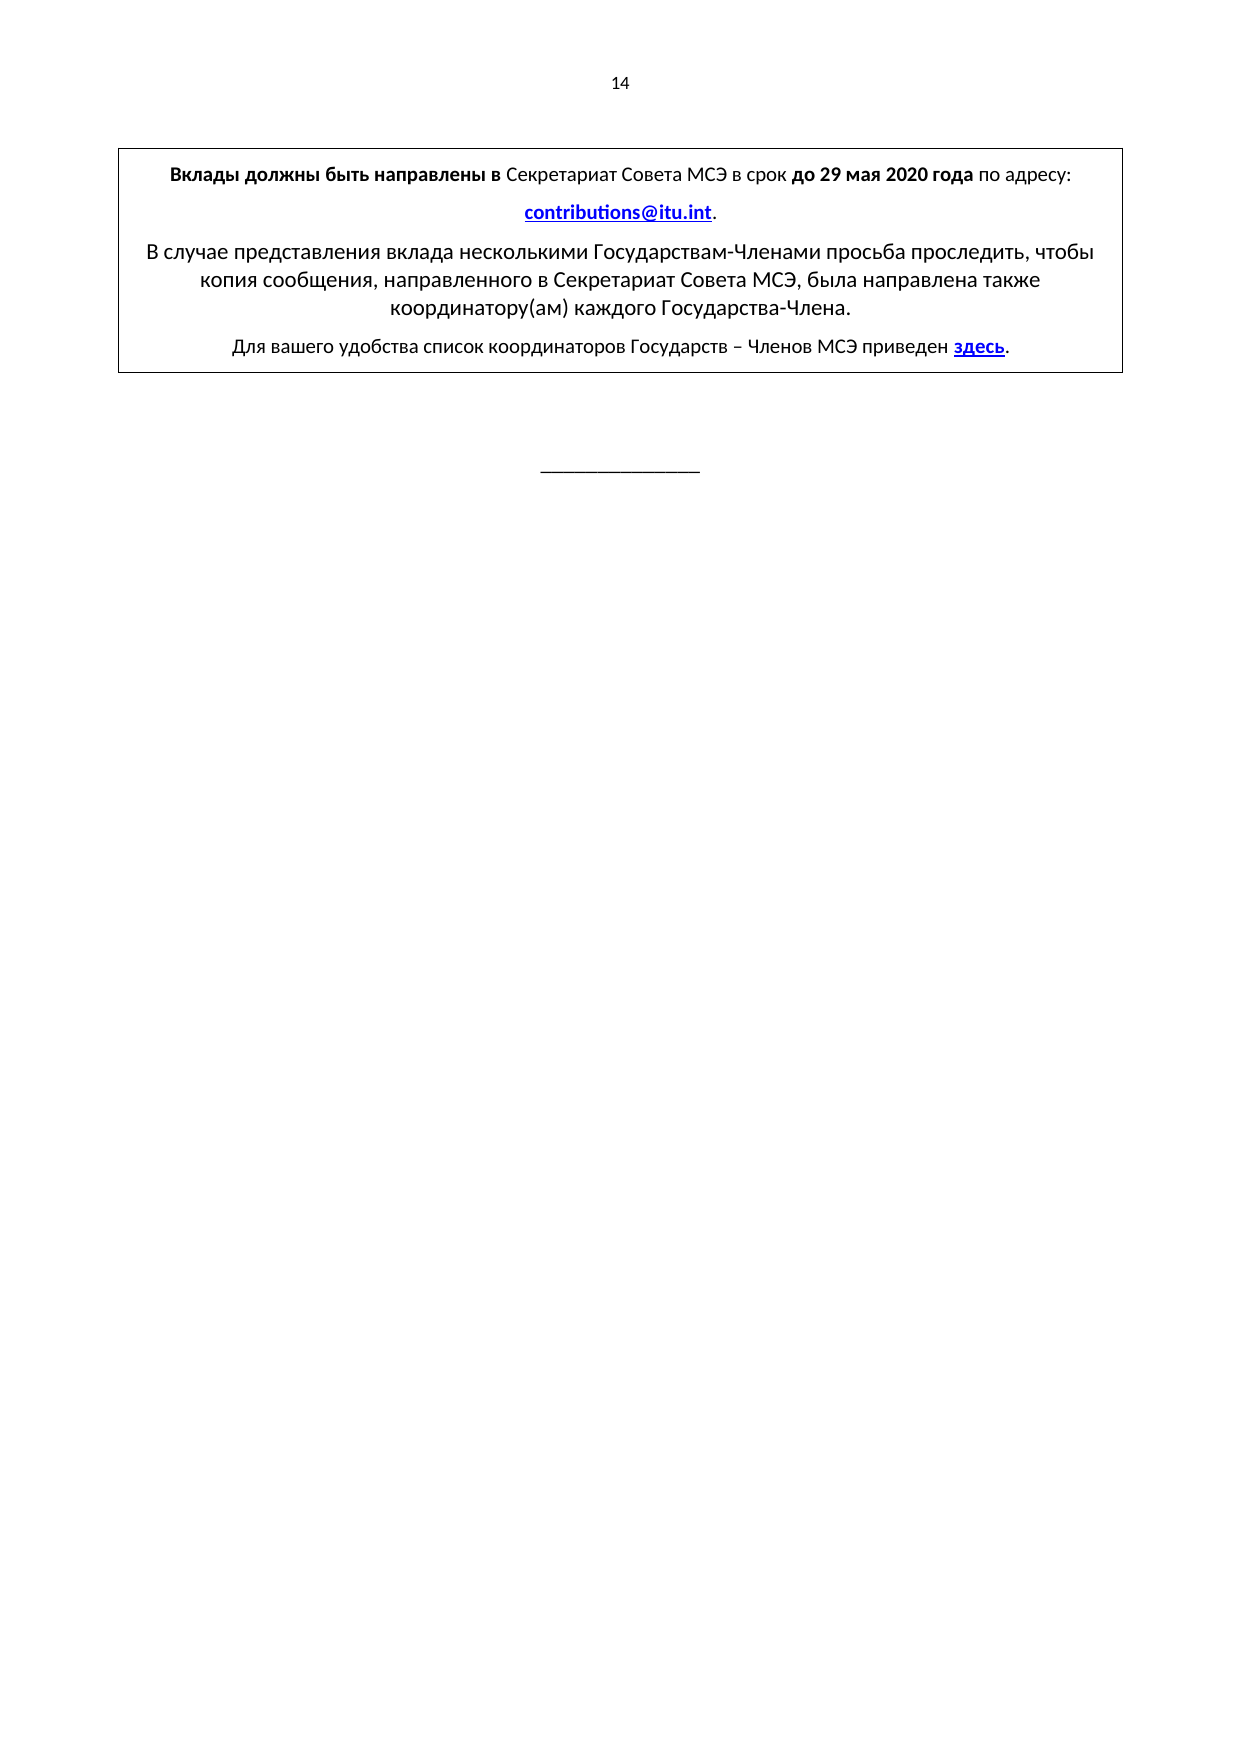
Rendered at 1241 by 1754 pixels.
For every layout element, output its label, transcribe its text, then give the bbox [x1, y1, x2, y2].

text ______________ [118, 448, 1122, 476]
table_header Вклады должны быть направлены в Секретариат Совета МСЭ в срок до 29 мая 2020 года по адресу: contributions@itu.int. В случае представления вклада несколькими Государствам-Членами просьба проследить, чтобы копия сообщения, направленного в Секретариат Совета МСЭ, была направлена также координатору(ам) каждого Государства-Члена. Для вашего удобства список координаторов Государств – Членов МСЭ приведен здесь. [119, 149, 1122, 372]
